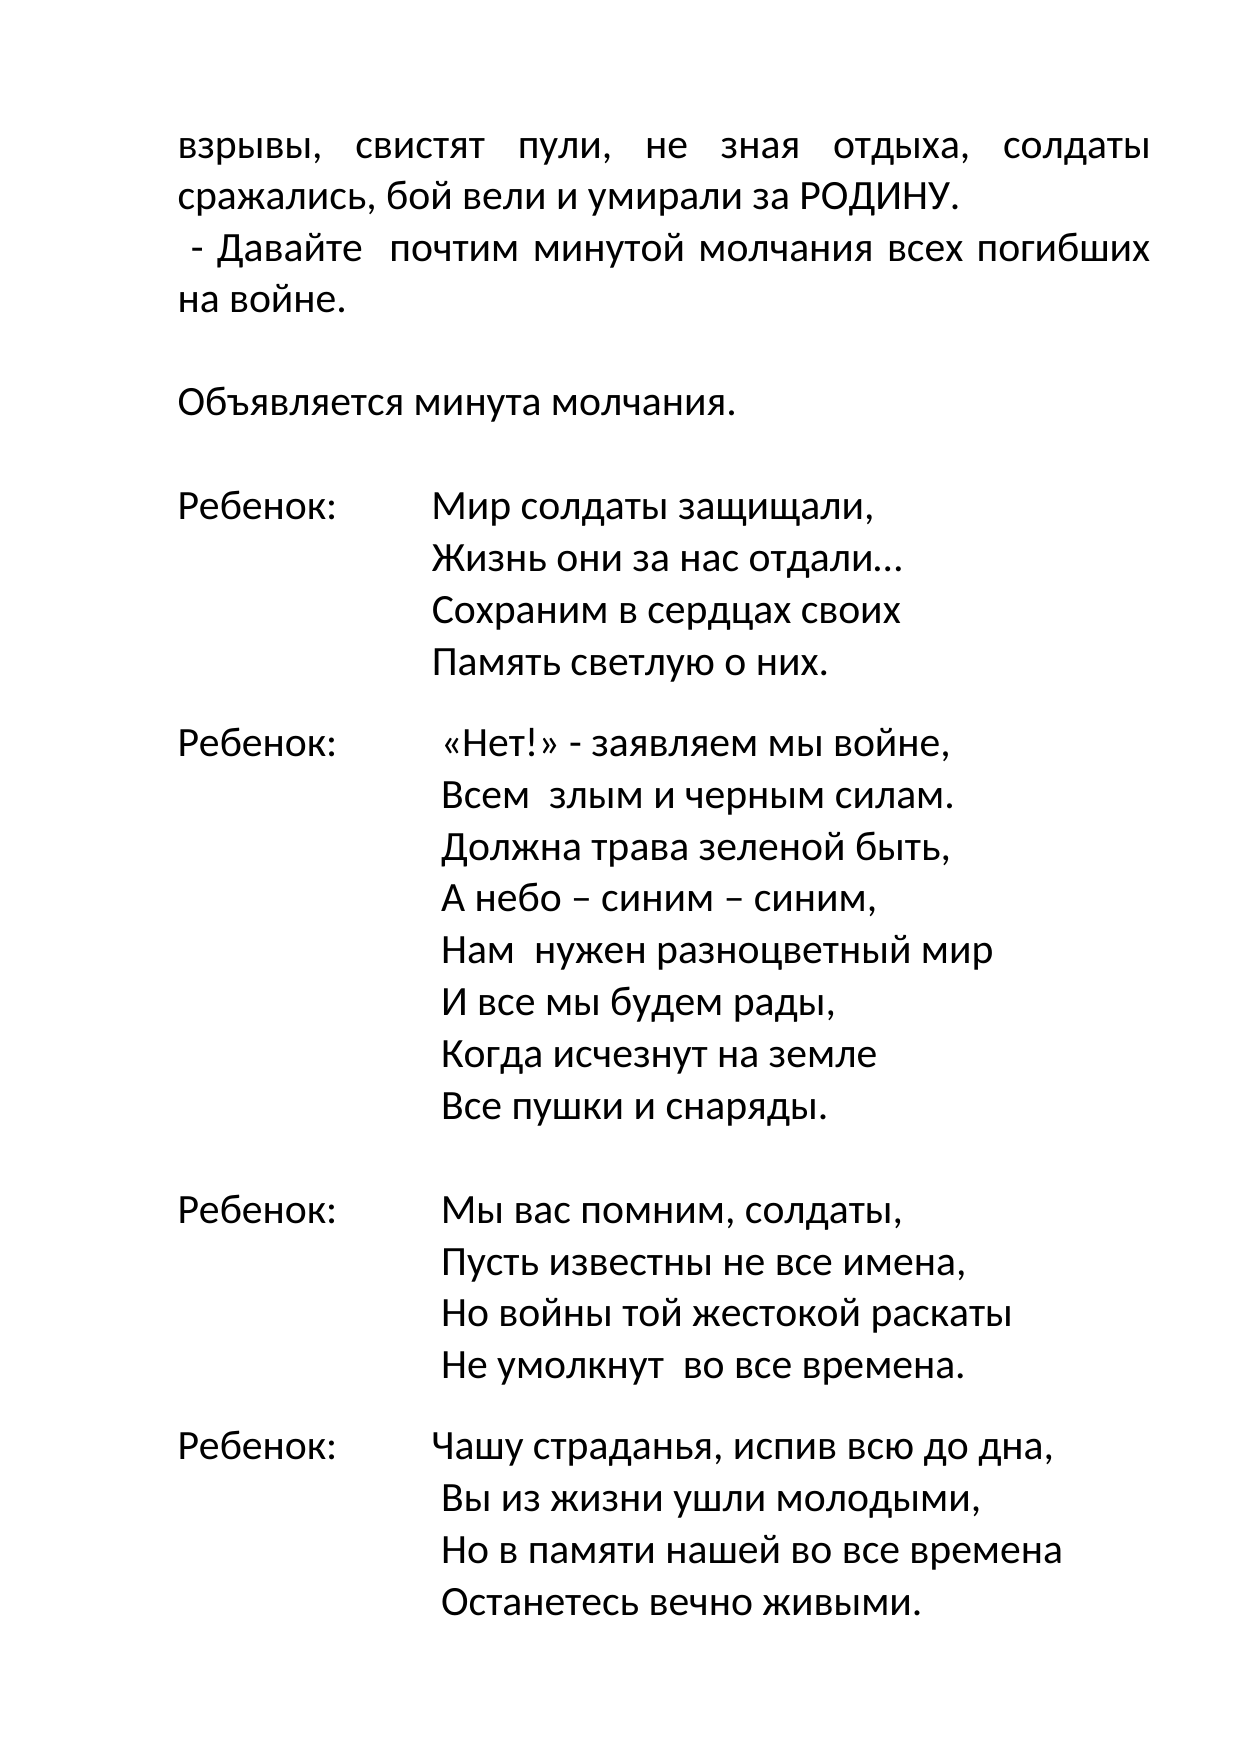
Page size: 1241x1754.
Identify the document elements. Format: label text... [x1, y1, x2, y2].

text - Давайте почтим минутой молчания всех погибших на войне. [177, 221, 1152, 322]
text Память светлую о них. [177, 635, 1152, 686]
text Всем злым и черным силам. [177, 768, 1152, 818]
text А небо – синим – синим, [177, 871, 1152, 922]
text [177, 118, 1152, 220]
text И все мы будем рады, [177, 975, 1152, 1026]
text Ребенок: Мы вас помним, солдаты, [177, 1183, 1152, 1233]
text Ребенок: «Нет!» - заявляем мы войне, [177, 716, 1152, 767]
text Но войны той жестокой раскаты [177, 1286, 1152, 1337]
text Когда исчезнут на земле [177, 1027, 1152, 1078]
text Не умолкнут во все времена. [177, 1338, 1152, 1389]
text Ребенок: Мир солдаты защищали, [177, 479, 1152, 530]
text Объявляется минута молчания. [177, 375, 1152, 426]
text Вы из жизни ушли молодыми, [177, 1471, 1152, 1522]
text Жизнь они за нас отдали… [177, 531, 1152, 582]
text Но в памяти нашей во все времена [177, 1523, 1152, 1574]
text Должна трава зеленой быть, [177, 819, 1152, 870]
text Останетесь вечно живыми. [177, 1575, 1152, 1626]
text Все пушки и снаряды. [177, 1079, 1152, 1130]
text Нам нужен разноцветный мир [177, 923, 1152, 974]
text Сохраним в сердцах своих [177, 583, 1152, 634]
text Ребенок: Чашу страданья, испив всю до дна, [177, 1419, 1152, 1470]
text Пусть известны не все имена, [177, 1234, 1152, 1285]
